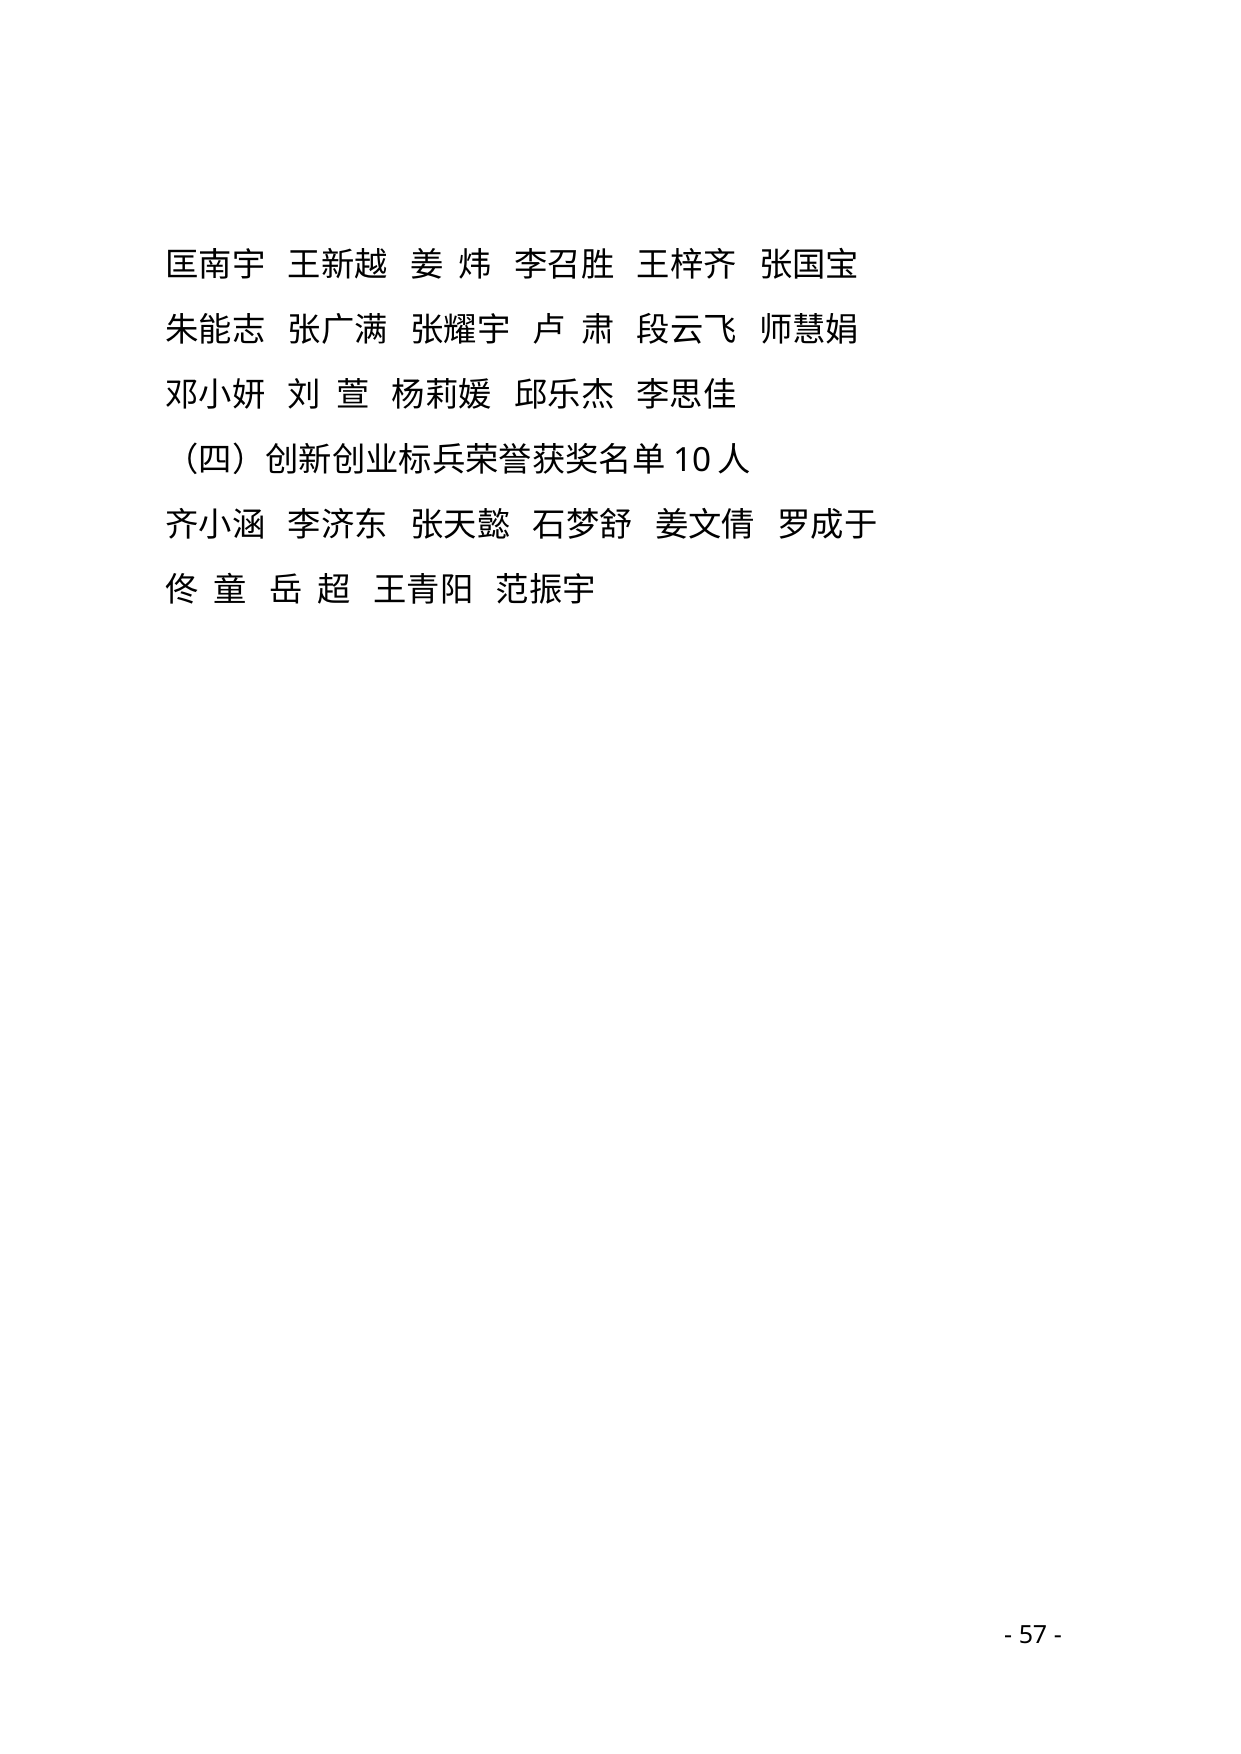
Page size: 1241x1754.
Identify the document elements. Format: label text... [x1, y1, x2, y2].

text 佟 童 岳 超 王青阳 范振宇 [165, 555, 1087, 620]
text 齐小涵 李济东 张天懿 石梦舒 姜文倩 罗成于 [165, 490, 1087, 555]
text （四）创新创业标兵荣誉获奖名单 10人 [165, 425, 1087, 490]
text 朱能志 张广满 张耀宇 卢 肃 段云飞 师慧娟 [165, 295, 1087, 360]
text 匡南宇 王新越 姜 炜 李召胜 王梓齐 张国宝 [165, 230, 1087, 295]
text 邓小妍 刘 萱 杨莉媛 邱乐杰 李思佳 [165, 360, 1087, 425]
